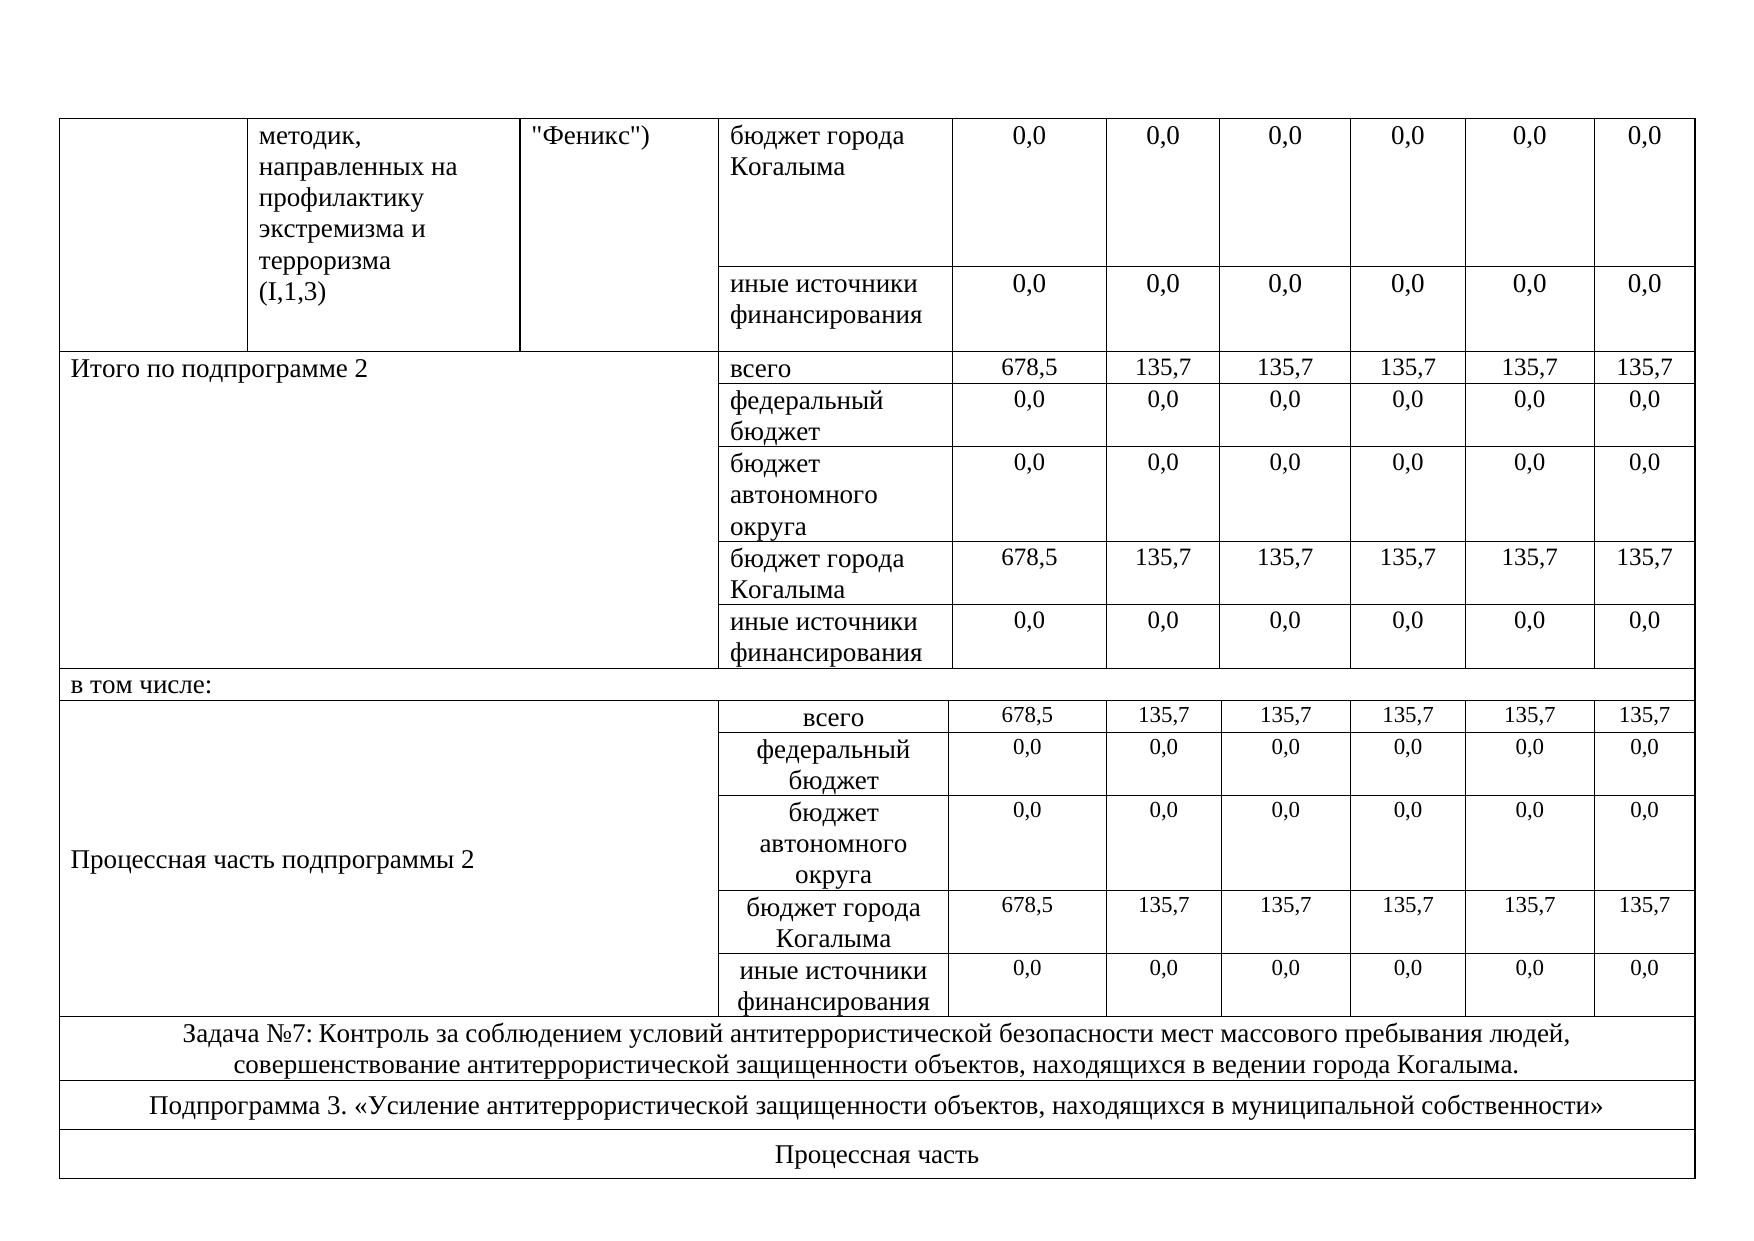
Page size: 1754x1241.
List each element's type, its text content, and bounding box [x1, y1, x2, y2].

table_cell 0,0 [1220, 605, 1350, 667]
table_cell 0,0 [1107, 267, 1219, 351]
table_cell 0,0 [1595, 447, 1694, 541]
table_cell 0,0 [1595, 796, 1694, 889]
table_cell 0,0 [1220, 447, 1350, 541]
table_cell 135,7 [1107, 352, 1219, 383]
table_cell 0,0 [1222, 796, 1350, 889]
table_cell 135,7 [1466, 701, 1594, 732]
table_cell 135,7 [1466, 542, 1594, 604]
table_cell 135,7 [1595, 542, 1694, 604]
table_cell бюджет города Когалыма [719, 542, 952, 604]
table_cell 135,7 [1222, 701, 1350, 732]
table_cell 0,0 [1222, 954, 1350, 1016]
table_cell 0,0 [1595, 605, 1694, 667]
table_cell Задача №7: Контроль за соблюдением условий антитеррористической безопасности мест массового пребывания людей, совершенствование антитеррористической защищенности объектов, находящихся в ведении города Когалыма. [60, 1017, 1694, 1079]
table_cell 0,0 [1351, 119, 1465, 266]
table_cell 0,0 [1107, 384, 1219, 446]
table_cell 0,0 [1595, 733, 1694, 795]
table_cell 0,0 [1107, 954, 1221, 1016]
table_cell 0,0 [1351, 384, 1465, 446]
table_cell 0,0 [949, 796, 1106, 889]
table_cell 0,0 [1466, 954, 1594, 1016]
table_cell бюджет города Когалыма [719, 891, 948, 953]
table_cell 0,0 [1466, 733, 1594, 795]
table_cell 0,0 [1466, 267, 1594, 351]
table_cell 0,0 [1351, 733, 1465, 795]
table_cell 0,0 [1351, 605, 1465, 667]
table_cell 0,0 [949, 954, 1106, 1016]
table_cell 0,0 [1222, 733, 1350, 795]
table_cell 135,7 [1595, 701, 1694, 732]
table_cell иные источники финансирования [719, 605, 952, 667]
table_cell 135,7 [1222, 891, 1350, 953]
table_cell Процессная часть подпрограммы 2 [60, 701, 718, 1016]
table_cell иные источники финансирования [719, 267, 952, 351]
table_cell 135,7 [1466, 891, 1594, 953]
table_cell 0,0 [1466, 796, 1594, 889]
table_cell 0,0 [1466, 605, 1594, 667]
table_cell иные источники финансирования [719, 954, 948, 1016]
table_cell 0,0 [953, 267, 1106, 351]
table_cell 0,0 [1107, 447, 1219, 541]
table_cell 0,0 [1595, 384, 1694, 446]
table_cell 135,7 [1595, 891, 1694, 953]
table_cell 0,0 [953, 384, 1106, 446]
table_cell 0,0 [1351, 796, 1465, 889]
table_cell 678,5 [953, 352, 1106, 383]
table_cell Подпрограмма 3. «Усиление антитеррористической защищенности объектов, находящихся в муниципальной собственности» [60, 1081, 1694, 1129]
table_cell 0,0 [1595, 954, 1694, 1016]
table_cell всего [719, 352, 952, 383]
table_cell 0,0 [1595, 267, 1694, 351]
table_cell бюджет города Когалыма [719, 119, 952, 266]
table_cell бюджет автономного округа [719, 447, 952, 541]
table_cell 0,0 [1466, 119, 1594, 266]
table_cell 135,7 [1351, 542, 1465, 604]
table_cell федеральный бюджет [719, 384, 952, 446]
table_cell 0,0 [1220, 384, 1350, 446]
table_cell 678,5 [953, 542, 1106, 604]
table_cell 0,0 [1351, 267, 1465, 351]
table_cell 0,0 [1595, 119, 1694, 266]
table_cell 0,0 [1351, 447, 1465, 541]
table_cell 0,0 [1107, 119, 1219, 266]
table_cell 0,0 [1220, 119, 1350, 266]
table_cell 135,7 [1107, 891, 1221, 953]
table_cell 0,0 [1107, 605, 1219, 667]
table_cell 0,0 [949, 733, 1106, 795]
table_cell федеральный бюджет [719, 733, 948, 795]
table_cell в том числе: [60, 669, 1694, 699]
table_cell бюджет автономного округа [719, 796, 948, 889]
table_cell Итого по подпрограмме 2 [60, 352, 718, 667]
table_cell 135,7 [1107, 542, 1219, 604]
table_cell 0,0 [1107, 796, 1221, 889]
table_cell 0,0 [953, 447, 1106, 541]
table_cell 0,0 [1466, 447, 1594, 541]
table_cell 678,5 [949, 891, 1106, 953]
table_cell 135,7 [1351, 891, 1465, 953]
table_cell 135,7 [1466, 352, 1594, 383]
table_cell 135,7 [1595, 352, 1694, 383]
table_cell 135,7 [1351, 352, 1465, 383]
table_cell 0,0 [1220, 267, 1350, 351]
table_cell всего [719, 701, 948, 732]
table_cell 135,7 [1220, 542, 1350, 604]
table_cell 135,7 [1220, 352, 1350, 383]
table_cell 0,0 [1351, 954, 1465, 1016]
table_cell 0,0 [953, 605, 1106, 667]
table_cell 0,0 [953, 119, 1106, 266]
table_cell Процессная часть [60, 1130, 1694, 1178]
table_cell 678,5 [949, 701, 1106, 732]
table_cell 135,7 [1107, 701, 1221, 732]
table_cell 0,0 [1466, 384, 1594, 446]
table_cell 0,0 [1107, 733, 1221, 795]
table_cell 135,7 [1351, 701, 1465, 732]
